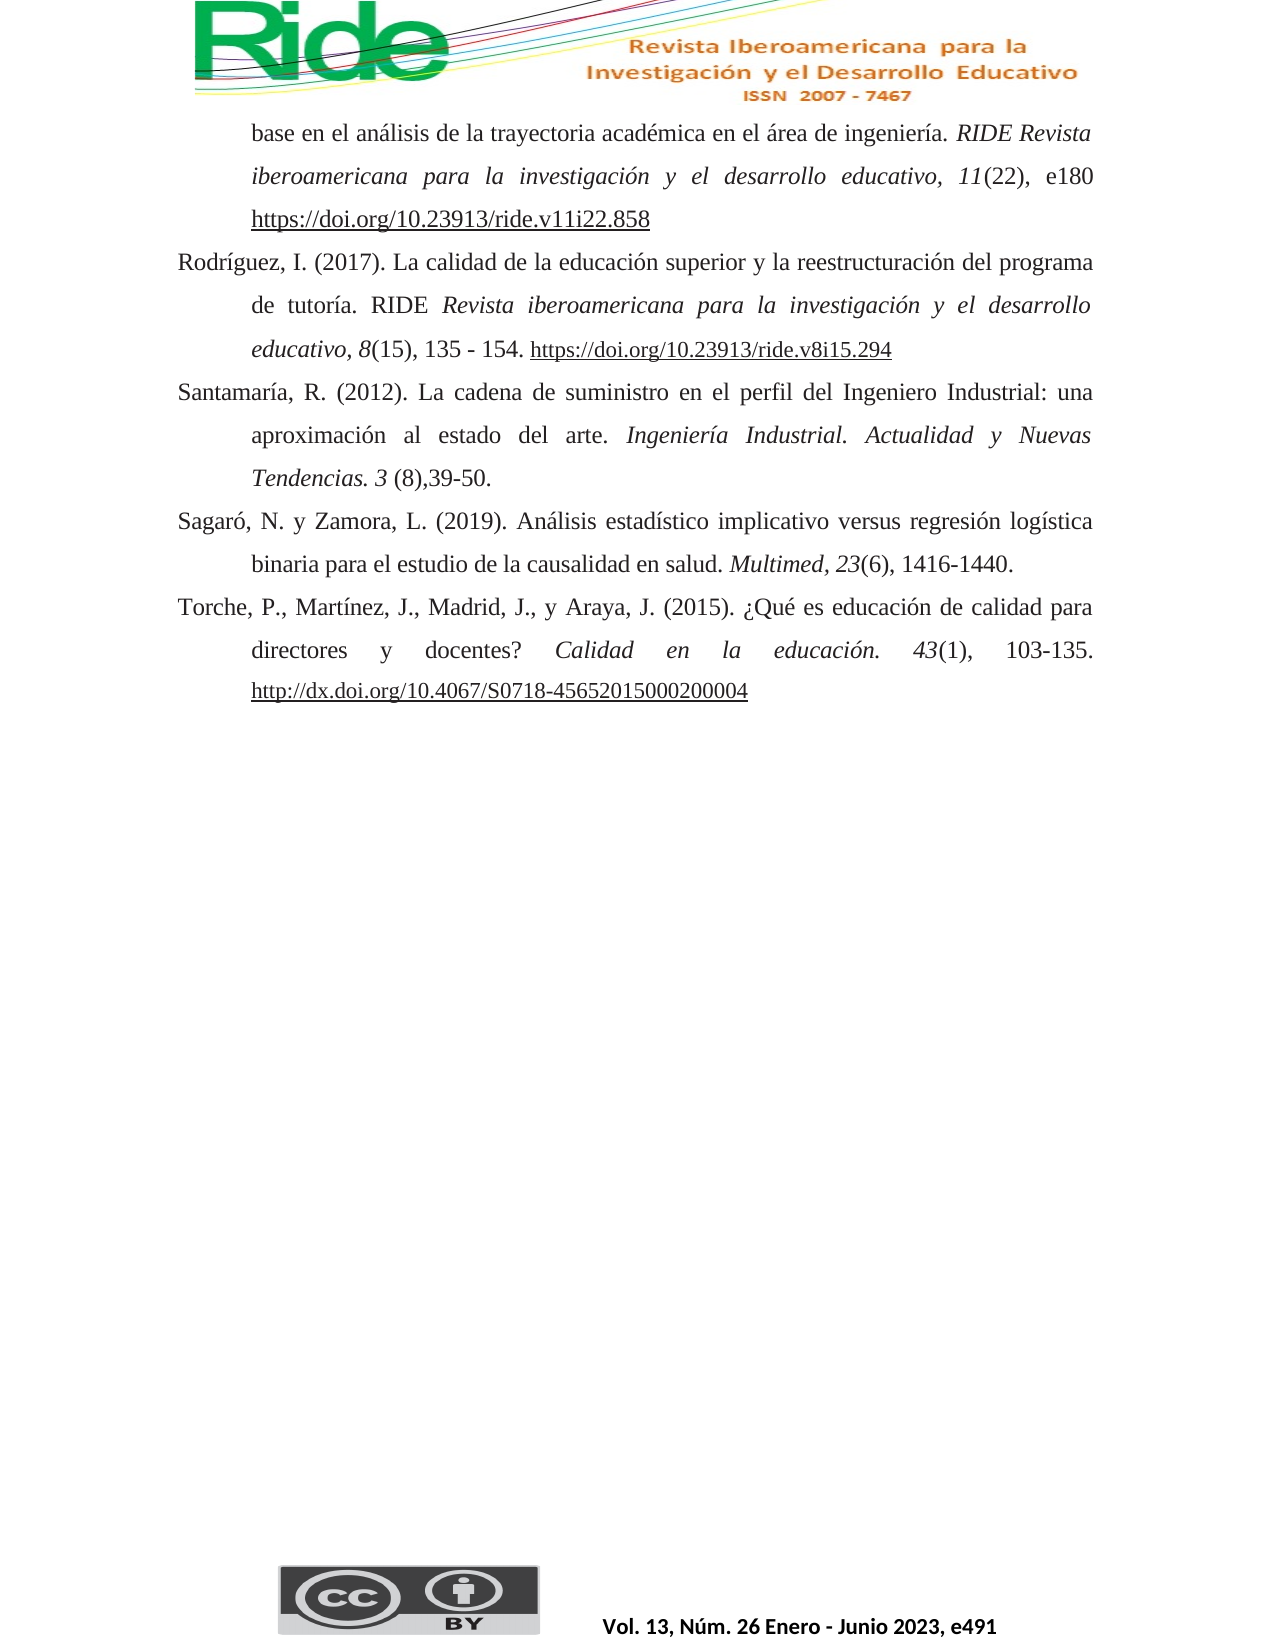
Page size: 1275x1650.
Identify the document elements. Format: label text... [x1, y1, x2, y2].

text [177, 118, 1094, 233]
text Santamaría, R. (2012). La cadena de suministro en el perfil del Ingeniero Industrial: una aproximación al estado del arte. Ingeniería Industrial. Actualidad y Nuevas Tendencias. 3 (8),39-50. [177, 377, 1094, 492]
picture [194, 0, 1081, 105]
text Rodríguez, I. (2017). La calidad de la educación superior y la reestructuración del programa de tutoría. RIDE Revista iberoamericana para la investigación y el desarrollo educativo, 8(15), 135 - 154. https://doi.org/10.23913/ride.v8i15.294 [177, 247, 1094, 362]
text Sagaró, N. y Zamora, L. (2019). Análisis estadístico implicativo versus regresión logística binaria para el estudio de la causalidad en salud. Multimed, 23(6), 1416-1440. [177, 506, 1094, 578]
picture [277, 1565, 541, 1635]
text Torche, P., Martínez, J., Madrid, J., y Araya, J. (2015). ¿Qué es educación de calidad para directores y docentes? Calidad en la educación. 43(1), 103-135. http://dx.doi.org/10.4067/S0718-45652015000200004 [177, 592, 1094, 704]
